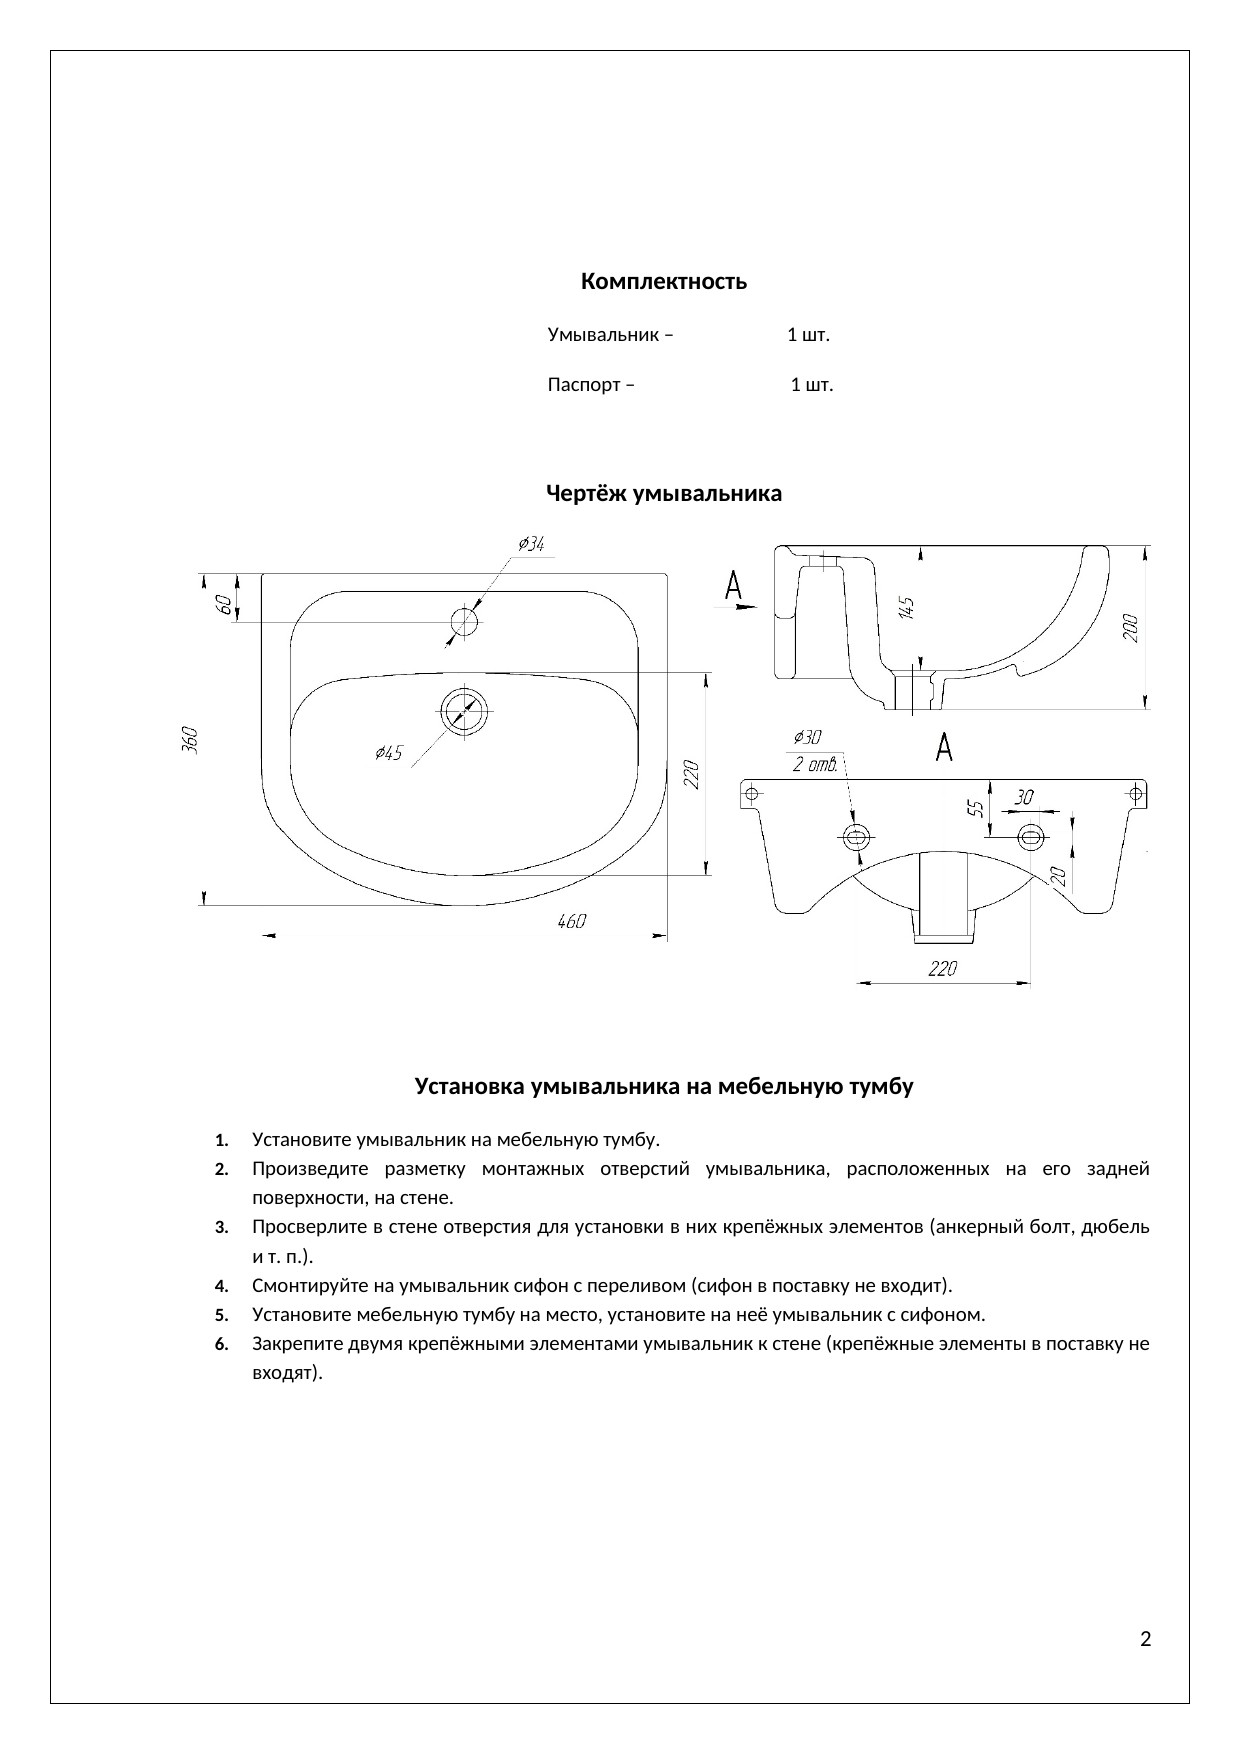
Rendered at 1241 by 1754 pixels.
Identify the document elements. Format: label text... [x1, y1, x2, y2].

text Комплектность [177, 265, 1152, 296]
text Установка умывальника на мебельную тумбу [177, 1070, 1152, 1101]
list Смонтируйте на умывальник сифон с переливом (сифон в поставку не входит). [214, 1272, 1152, 1297]
list Установите мебельную тумбу на место, установите на неё умывальник с сифоном. [214, 1301, 1152, 1327]
list Установите умывальник на мебельную тумбу. [214, 1126, 1152, 1152]
picture [177, 532, 1152, 990]
list Закрепите двумя крепёжными элементами умывальник к стене (крепёжные элементы в поставку не входят). [214, 1330, 1152, 1385]
text Умывальник – 1 шт. [177, 321, 1152, 346]
list Произведите разметку монтажных отверстий умывальника, расположенных на его задней поверхности, на стене. [214, 1155, 1152, 1210]
text Чертёж умывальника [177, 477, 1152, 507]
list Просверлите в стене отверстия для установки в них крепёжных элементов (анкерный болт, дюбель и т. п.). [214, 1214, 1152, 1268]
text Паспорт – 1 шт. [177, 371, 1152, 396]
